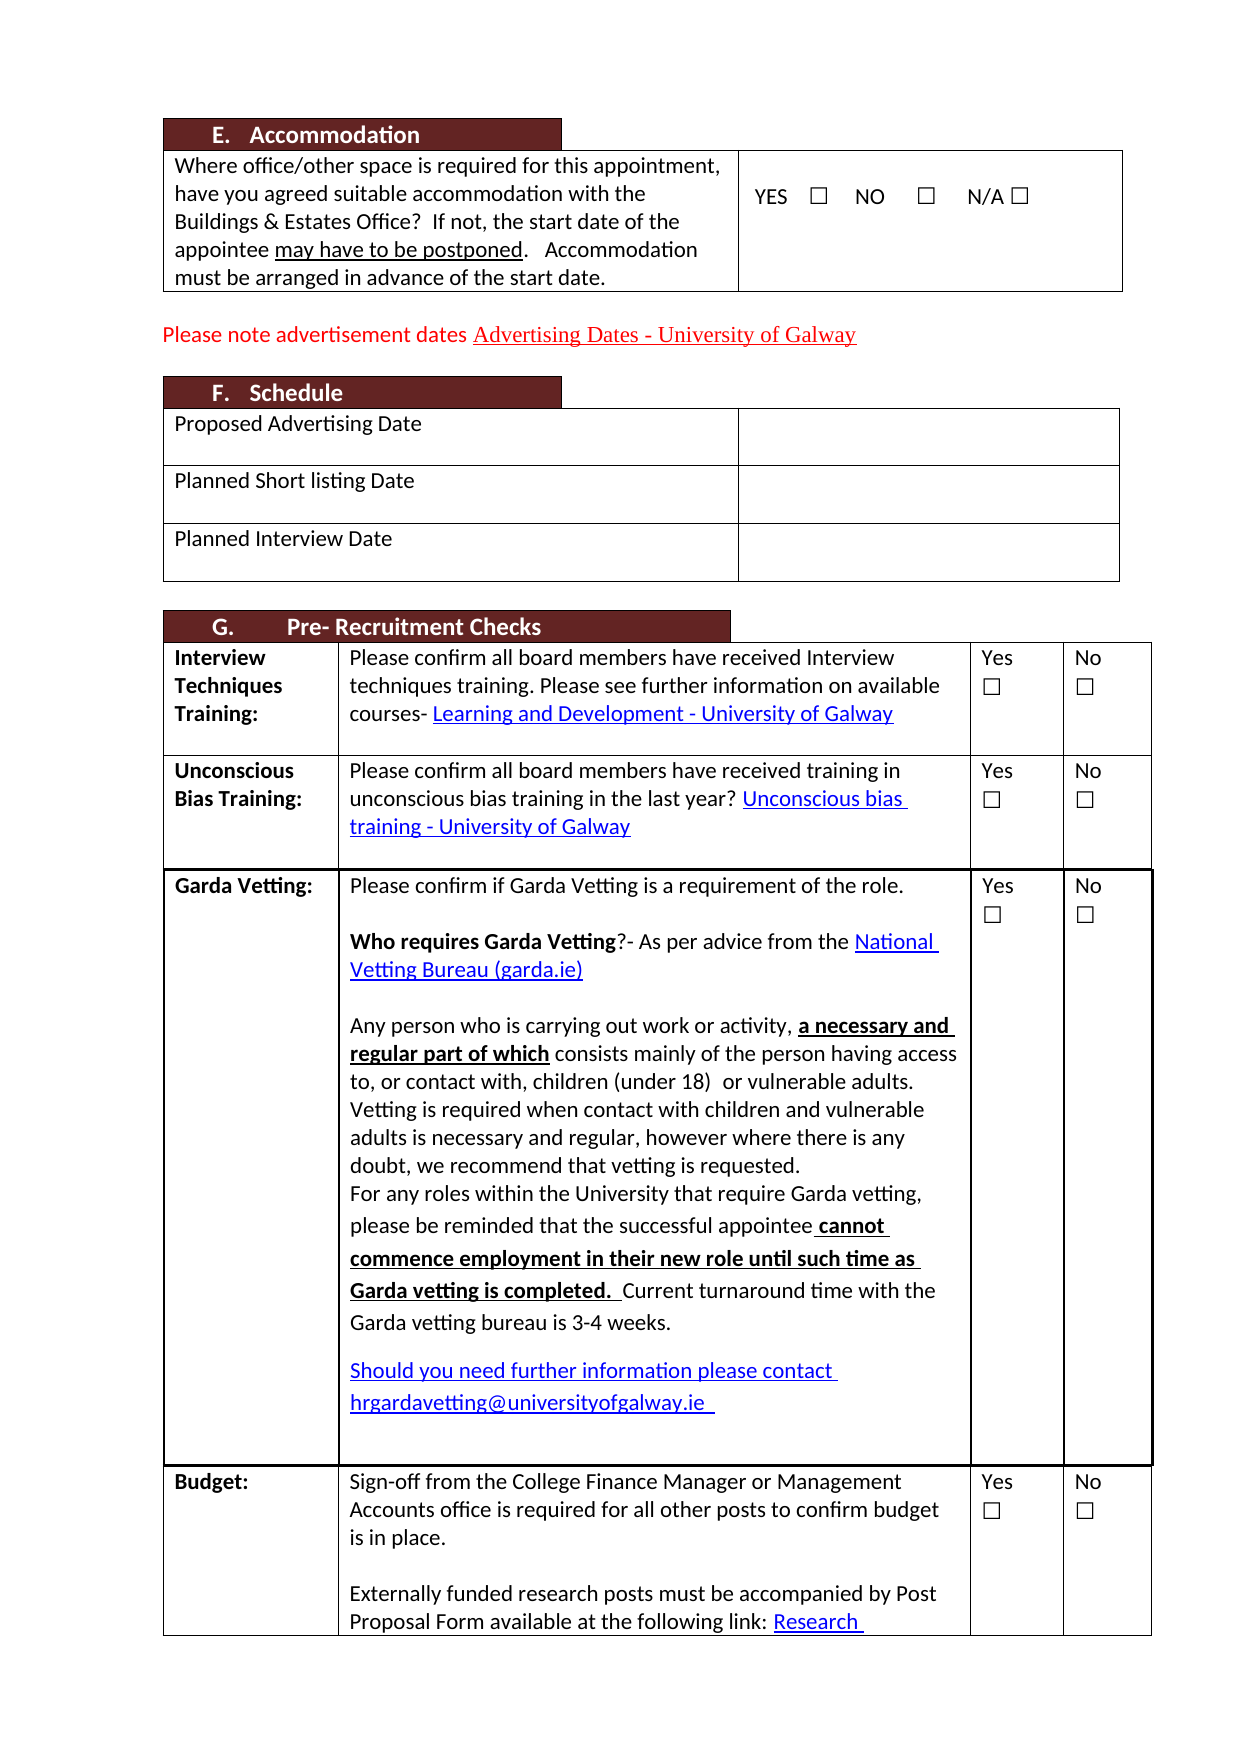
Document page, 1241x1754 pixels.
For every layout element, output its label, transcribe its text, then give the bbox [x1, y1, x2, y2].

table_cell Please confirm all board members have received Interview techniques training. Please see further information on available courses- Learning and Development - University of Galway [339, 643, 970, 755]
table_cell Planned Interview Date [164, 524, 738, 581]
table_cell [739, 466, 1119, 523]
table_header Please confirm if Garda Vetting is a requirement of the role. Who requires Garda Vetting?- As per advice from the National Vetting Bureau (garda.ie) Any person who is carrying out work or activity, a necessary and regular part of which consists mainly of the person having access to, or contact with, children (under 18) or vulnerable adults. Vetting is required when contact with children and vulnerable adults is necessary and regular, however where there is any doubt, we recommend that vetting is requested. For any roles within the University that require Garda vetting, please be reminded that the successful appointee cannot commence employment in their new role until such time as Garda vetting is completed. Current turnaround time with the Garda vetting bureau is 3-4 weeks. Should you need further information please contact hrgardavetting@universityofgalway.ie [340, 871, 970, 1464]
table_cell Please confirm all board members have received training in unconscious bias training in the last year? Unconscious bias training - University of Galway [339, 756, 970, 868]
table_header No [1065, 871, 1151, 1464]
table_header Yes [972, 871, 1063, 1464]
table_cell Where office/other space is required for this appointment, have you agreed suitable accommodation with the Buildings & Estates Office? If not, the start date of the appointee may have to be postponed. Accommodation must be arranged in advance of the start date. [164, 151, 738, 291]
table_header Pre- Recruitment Checks [164, 611, 730, 642]
table_cell Proposed Advertising Date [164, 409, 738, 465]
table_header Budget: [164, 1467, 338, 1635]
table_header Accommodation [164, 119, 561, 150]
table_header No [1064, 1467, 1151, 1635]
table_cell Yes [971, 756, 1063, 868]
table_cell Unconscious Bias Training: [164, 756, 338, 868]
table_cell Interview Techniques Training: [164, 643, 338, 755]
table_cell [739, 524, 1119, 581]
table_cell No [1064, 756, 1151, 868]
table_header Yes [971, 1467, 1063, 1635]
table_cell No [1064, 643, 1151, 755]
text Please note advertisement dates Advertising Dates - University of Galway [162, 320, 1167, 348]
table_cell [739, 409, 1119, 465]
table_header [339, 1467, 970, 1635]
table_cell Yes [971, 643, 1063, 755]
table_header Garda Vetting: [165, 871, 338, 1464]
table_cell Planned Short listing Date [164, 466, 738, 523]
table_header Schedule [164, 377, 561, 408]
table_cell YES NO N/A [739, 151, 1122, 291]
